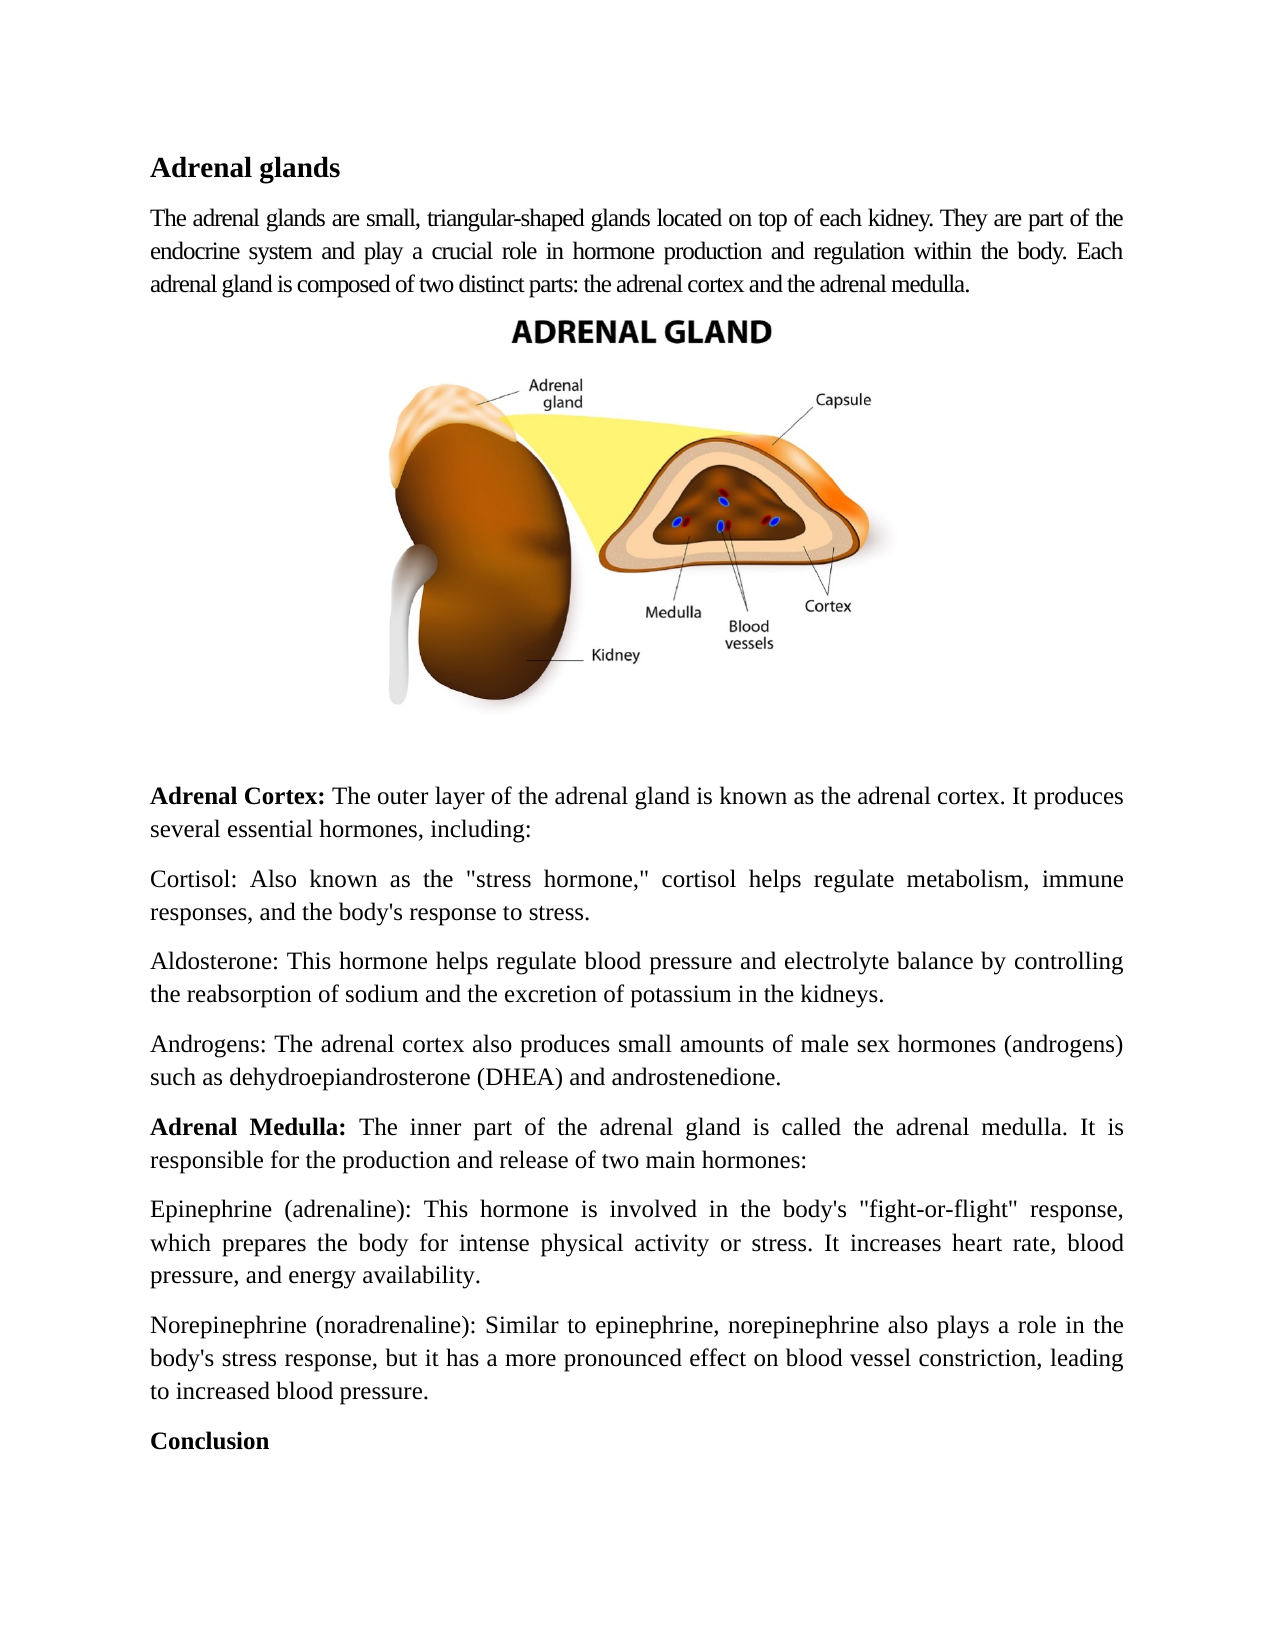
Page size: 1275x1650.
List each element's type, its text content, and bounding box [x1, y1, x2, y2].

picture [366, 301, 909, 730]
text Adrenal Medulla: The inner part of the adrenal gland is called the adrenal medulla. It is responsible for the production and release of two main hormones: [150, 1112, 1125, 1174]
text Cortisol: Also known as the "stress hormone," cortisol helps regulate metabolism, immune responses, and the body's response to stress. [150, 864, 1125, 926]
text Conclusion [150, 1426, 1125, 1455]
text Androgens: The adrenal cortex also produces small amounts of male sex hormones (androgens) such as dehydroepiandrosterone (DHEA) and androstenedione. [150, 1029, 1125, 1091]
text Adrenal Cortex: The outer layer of the adrenal gland is known as the adrenal cortex. It produces several essential hormones, including: [150, 781, 1125, 843]
title The adrenal glands are small, triangular-shaped glands located on top of each kidney. They are part of the endocrine system and play a crucial role in hormone production and regulation within the body. Each adrenal gland is composed of two distinct parts: the adrenal cortex and the adrenal medulla. [150, 203, 1125, 298]
text Norepinephrine (noradrenaline): Similar to epinephrine, norepinephrine also plays a role in the body's stress response, but it has a more pronounced effect on blood vessel constriction, leading to increased blood pressure. [150, 1310, 1125, 1405]
text Adrenal glands [150, 150, 1125, 183]
text Epinephrine (adrenaline): This hormone is involved in the body's "fight-or-flight" response, which prepares the body for intense physical activity or stress. It increases heart rate, blood pressure, and energy availability. [150, 1194, 1125, 1289]
text Aldosterone: This hormone helps regulate blood pressure and electrolyte balance by controlling the reabsorption of sodium and the excretion of potassium in the kidneys. [150, 946, 1125, 1008]
